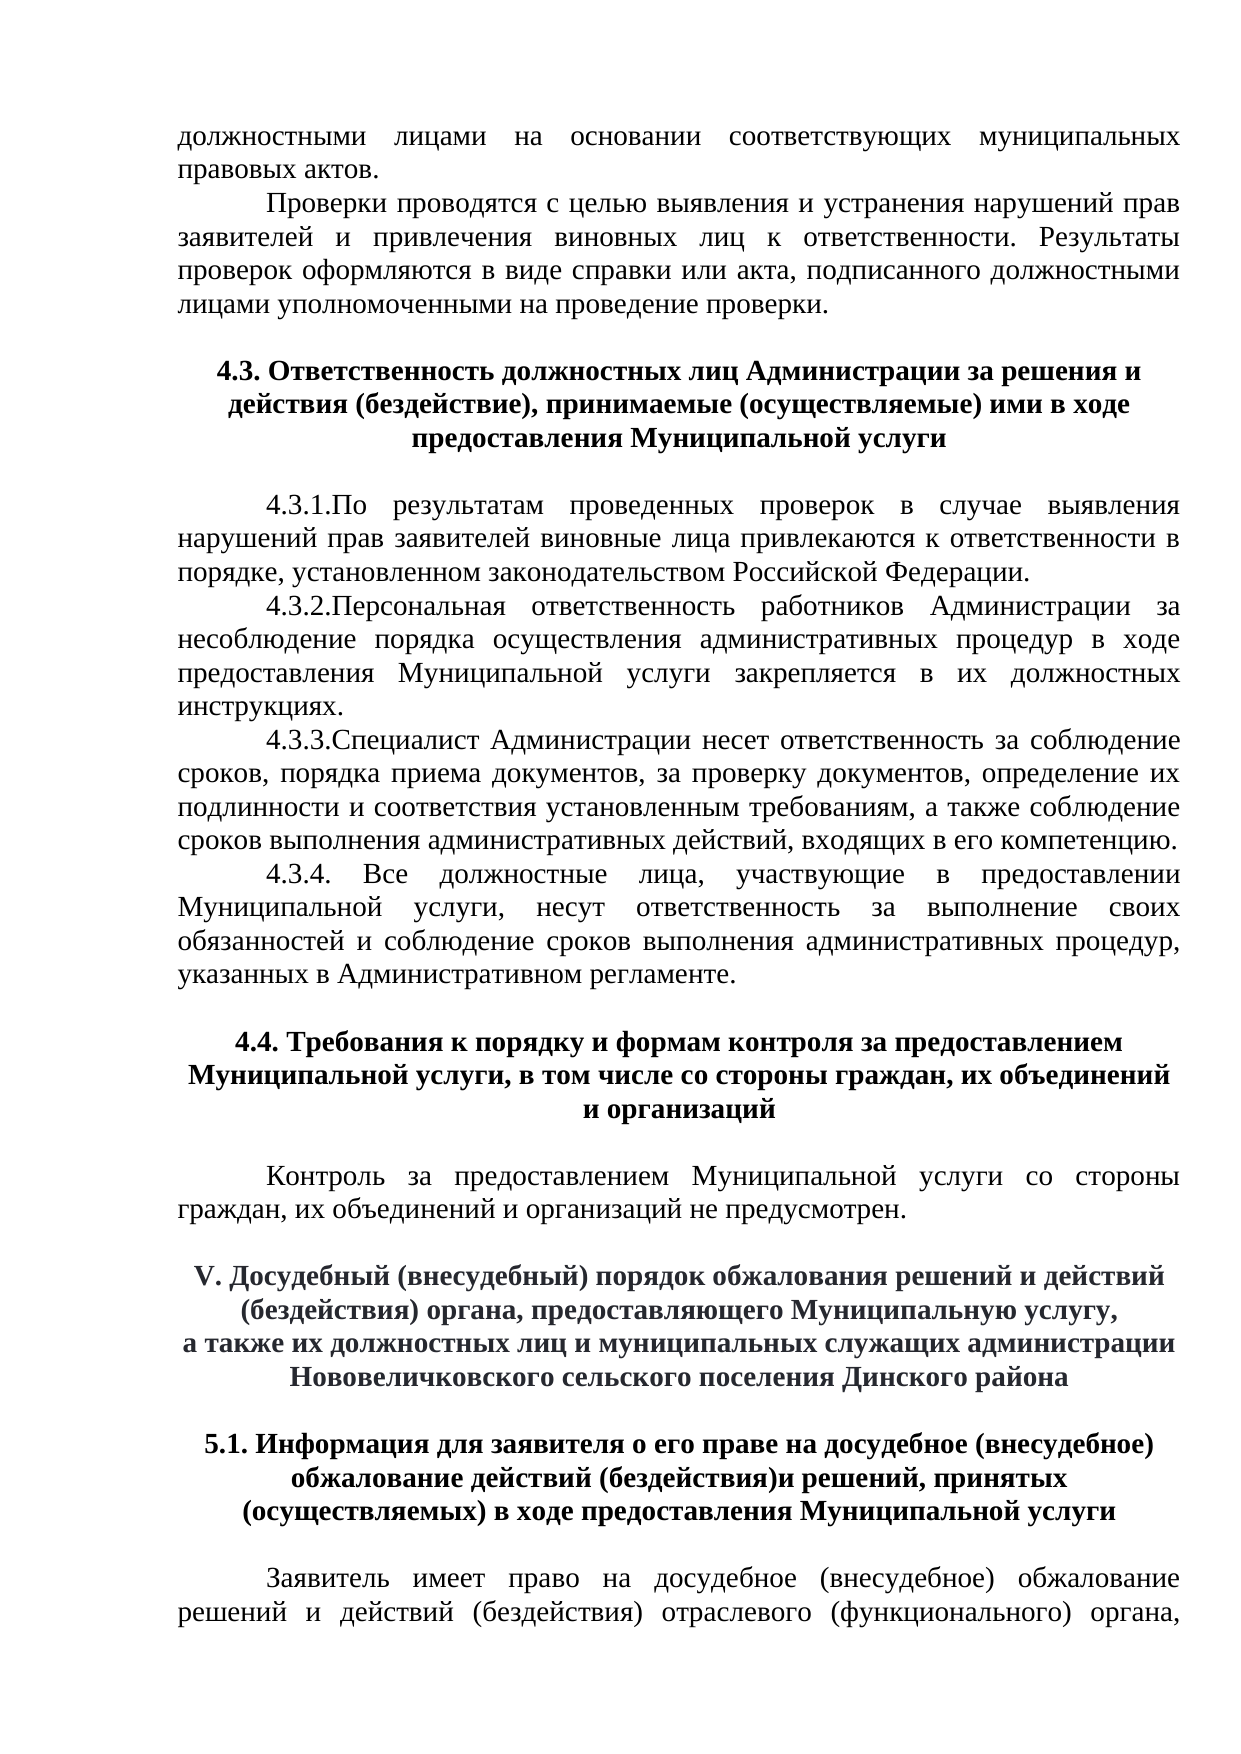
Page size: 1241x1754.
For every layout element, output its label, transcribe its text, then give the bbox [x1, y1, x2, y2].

text (осуществляемых) в ходе предоставления Муниципальной услуги [177, 1493, 1181, 1527]
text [177, 1560, 1181, 1627]
subtitle 4.3. Ответственность должностных лиц Администрации за решения и действия (бездействие), принимаемые (осуществляемые) ими в ходе предоставления Муниципальной услуги [177, 353, 1181, 453]
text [177, 118, 1181, 185]
text V. Досудебный (внесудебный) порядок обжалования решений и действий (бездействия) органа, предоставляющего Муниципальную услугу, а также их должностных лиц и муниципальных служащих администрации Нововеличковского сельского поселения Динского района [177, 1258, 1181, 1393]
text 5.1. Информация для заявителя о его праве на досудебное (внесудебное) обжалование действий (бездействия)и решений, принятых [177, 1426, 1181, 1493]
text 4.3.1.По результатам проведенных проверок в случае выявления нарушений прав заявителей виновные лица привлекаются к ответственности в порядке, установленном законодательством Российской Федерации. [177, 487, 1181, 588]
text 4.3.2.Персональная ответственность работников Администрации за несоблюдение порядка осуществления административных процедур в ходе предоставления Муниципальной услуги закрепляется в их должностных инструкциях. [177, 588, 1181, 722]
subtitle Муниципальной услуги, в том числе со стороны граждан, их объединений и организаций [177, 1057, 1181, 1124]
text 4.3.4. Все должностные лица, участвующие в предоставлении Муниципальной услуги, несут ответственность за выполнение своих обязанностей и соблюдение сроков выполнения административных процедур, указанных в Административном регламенте. [177, 856, 1181, 990]
subtitle 4.4. Требования к порядку и формам контроля за предоставлением [177, 1024, 1181, 1057]
text Проверки проводятся с целью выявления и устранения нарушений прав заявителей и привлечения виновных лиц к ответственности. Результаты проверок оформляются в виде справки или акта, подписанного должностными лицами уполномоченными на проведение проверки. [177, 185, 1181, 319]
text Контроль за предоставлением Муниципальной услуги со стороны граждан, их объединений и организаций не предусмотрен. [177, 1158, 1181, 1225]
text 4.3.3.Специалист Администрации несет ответственность за соблюдение сроков, порядка приема документов, за проверку документов, определение их подлинности и соответствия установленным требованиям, а также соблюдение сроков выполнения административных действий, входящих в его компетенцию. [177, 722, 1181, 856]
